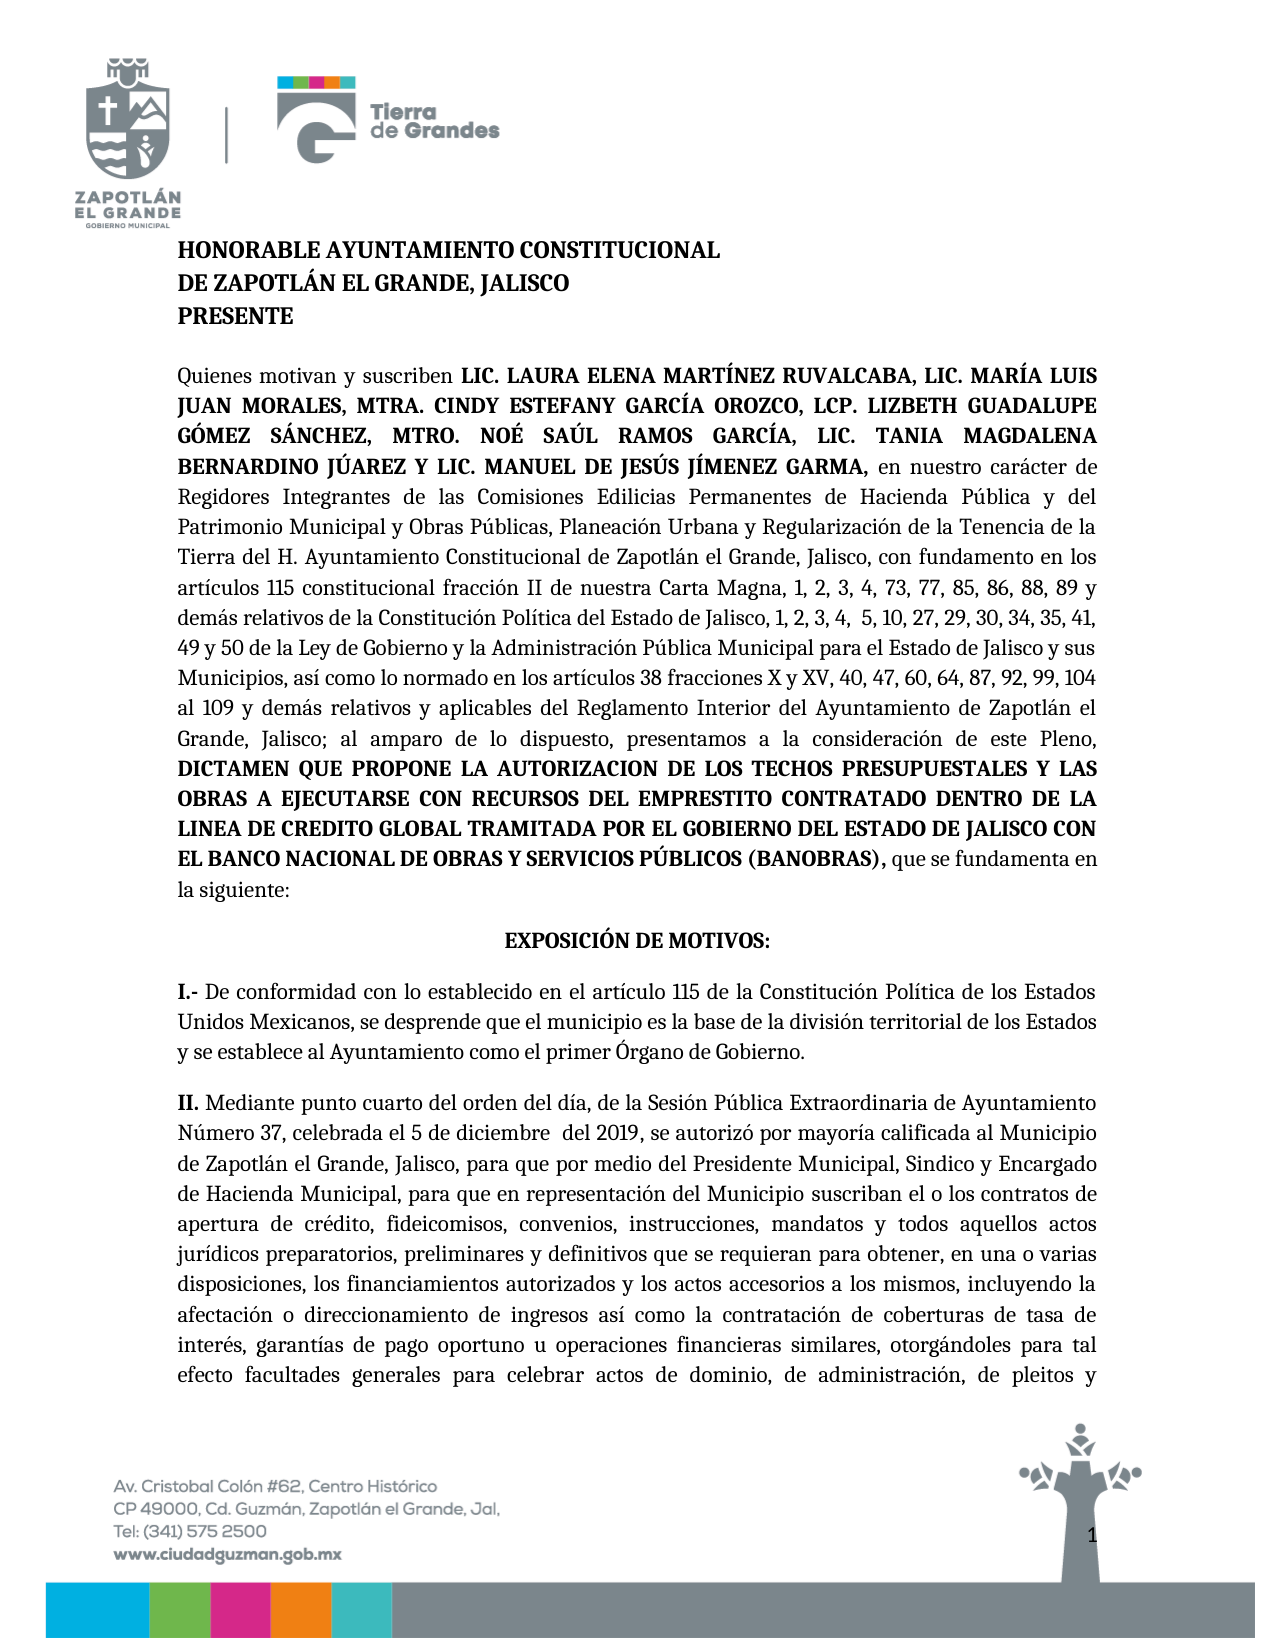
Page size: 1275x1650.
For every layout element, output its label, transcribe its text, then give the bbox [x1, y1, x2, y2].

text EXPOSICIÓN DE MOTIVOS: [177, 927, 1098, 954]
text PRESENTE [177, 302, 1098, 331]
picture [0, 0, 1275, 250]
text HONORABLE AYUNTAMIENTO CONSTITUCIONAL [177, 236, 1098, 265]
text DE ZAPOTLÁN EL GRANDE, JALISCO [177, 269, 1098, 298]
text Quienes motivan y suscriben LIC. LAURA ELENA MARTÍNEZ RUVALCABA, LIC. MARÍA LUIS JUAN MORALES, MTRA. CINDY ESTEFANY GARCÍA OROZCO, LCP. LIZBETH GUADALUPE GÓMEZ SÁNCHEZ, MTRO. NOÉ SAÚL RAMOS GARCÍA, LIC. TANIA MAGDALENA BERNARDINO JÚAREZ Y LIC. MANUEL DE JESÚS JÍMENEZ GARMA, en nuestro carácter de Regidores Integrantes de las Comisiones Edilicias Permanentes de Hacienda Pública y del Patrimonio Municipal y Obras Públicas, Planeación Urbana y Regularización de la Tenencia de la Tierra del H. Ayuntamiento Constitucional de Zapotlán el Grande, Jalisco, con fundamento en los artículos 115 constitucional fracción II de nuestra Carta Magna, 1, 2, 3, 4, 73, 77, 85, 86, 88, 89 y demás relativos de la Constitución Política del Estado de Jalisco, 1, 2, 3, 4, 5, 10, 27, 29, 30, 34, 35, 41, 49 y 50 de la Ley de Gobierno y la Administración Pública Municipal para el Estado de Jalisco y sus Municipios, así como lo normado en los artículos 38 fracciones X y XV, 40, 47, 60, 64, 87, 92, 99, 104 al 109 y demás relativos y aplicables del Reglamento Interior del Ayuntamiento de Zapotlán el Grande, Jalisco; al amparo de lo dispuesto, presentamos a la consideración de este Pleno, DICTAMEN QUE PROPONE LA AUTORIZACION DE LOS TECHOS PRESUPUESTALES Y LAS OBRAS A EJECUTARSE CON RECURSOS DEL EMPRESTITO CONTRATADO DENTRO DE LA LINEA DE CREDITO GLOBAL TRAMITADA POR EL GOBIERNO DEL ESTADO DE JALISCO CON EL BANCO NACIONAL DE OBRAS Y SERVICIOS PÚBLICOS (BANOBRAS), que se fundamenta en la siguiente: [177, 363, 1098, 903]
text I.- De conformidad con lo establecido en el artículo 115 de la Constitución Política de los Estados Unidos Mexicanos, se desprende que el municipio es la base de la división territorial de los Estados y se establece al Ayuntamiento como el primer Órgano de Gobierno. [177, 978, 1098, 1065]
picture [15, 1402, 1275, 1650]
